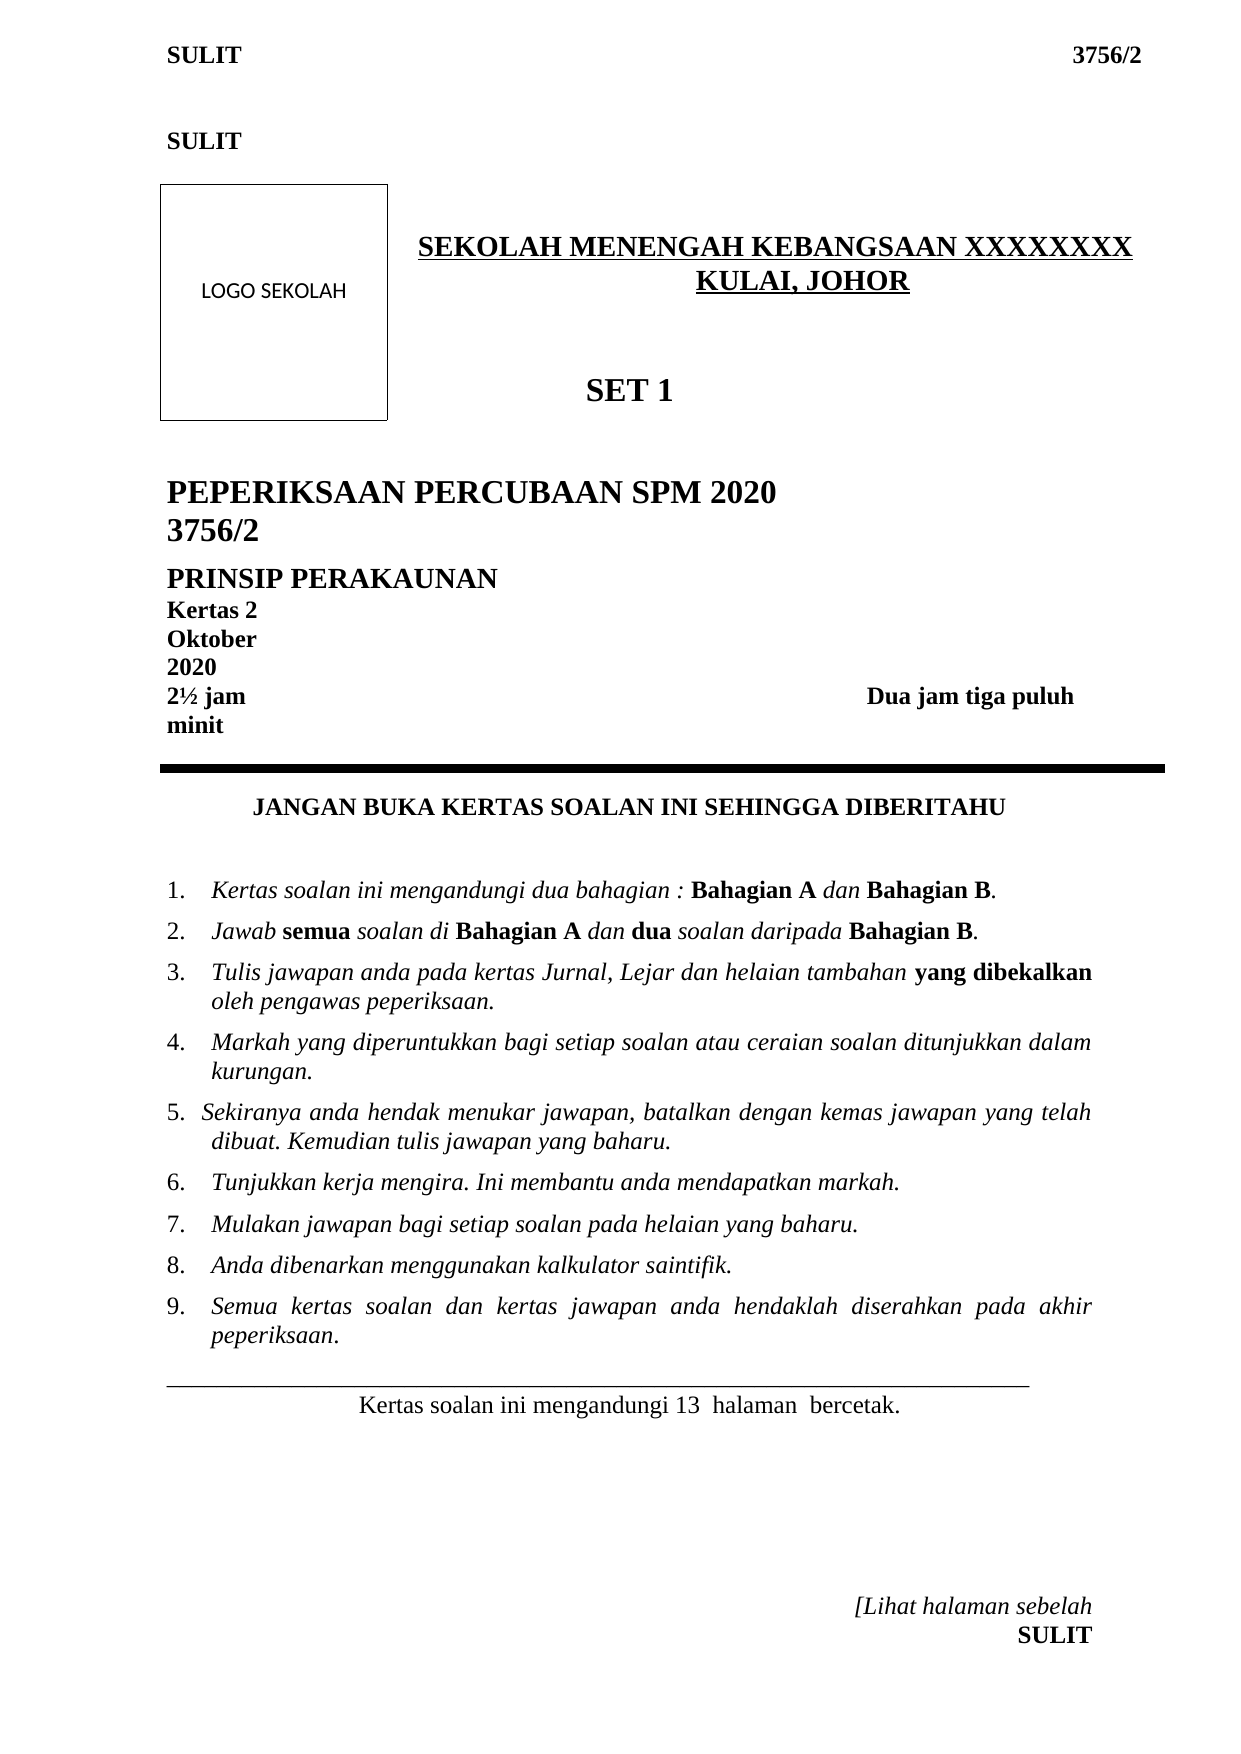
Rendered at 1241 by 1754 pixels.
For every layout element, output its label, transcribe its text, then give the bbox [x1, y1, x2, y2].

text 9. Semua kertas soalan dan kertas jawapan anda hendaklah diserahkan pada akhir peperiksaan. [167, 1291, 1092, 1349]
text Oktober [167, 624, 1092, 652]
text JANGAN BUKA KERTAS SOALAN INI SEHINGGA DIBERITAHU [167, 792, 1092, 821]
text SULIT [167, 126, 1092, 155]
text Kertas soalan ini mengandungi 13 halaman bercetak. [167, 1390, 1092, 1419]
text 4. Markah yang diperuntukkan bagi setiap soalan atau ceraian soalan ditunjukkan dalam kurungan. [167, 1027, 1092, 1085]
text 3. Tulis jawapan anda pada kertas Jurnal, Lejar dan helaian tambahan yang dibekalkan oleh pengawas peperiksaan. [167, 957, 1092, 1015]
text PEPERIKSAAN PERCUBAAN SPM 2020 3756/2 [167, 472, 1092, 549]
text 2½ jam Dua jam tiga puluh minit [167, 681, 1092, 739]
text 6. Tunjukkan kerja mengira. Ini membantu anda mendapatkan markah. [167, 1167, 1092, 1196]
text 7. Mulakan jawapan bagi setiap soalan pada helaian yang baharu. [167, 1209, 1092, 1237]
text SET 1 [388, 371, 1092, 409]
text Kertas 2 [167, 595, 1092, 624]
text 1. Kertas soalan ini mengandungi dua bahagian : Bahagian A dan Bahagian B. [167, 875, 1092, 904]
text [Lihat halaman sebelah SULIT [167, 1591, 1092, 1649]
text 2020 [167, 652, 1092, 681]
text 8. Anda dibenarkan menggunakan kalkulator saintifik. [167, 1250, 1092, 1279]
text 5. Sekiranya anda hendak menukar jawapan, batalkan dengan kemas jawapan yang telah dibuat. Kemudian tulis jawapan yang baharu. [167, 1097, 1092, 1155]
text 2. Jawab semua soalan di Bahagian A dan dua soalan daripada Bahagian B. [167, 916, 1092, 945]
text _____________________________________________________________________ [167, 1361, 1092, 1390]
text PRINSIP PERAKAUNAN [167, 561, 1092, 595]
